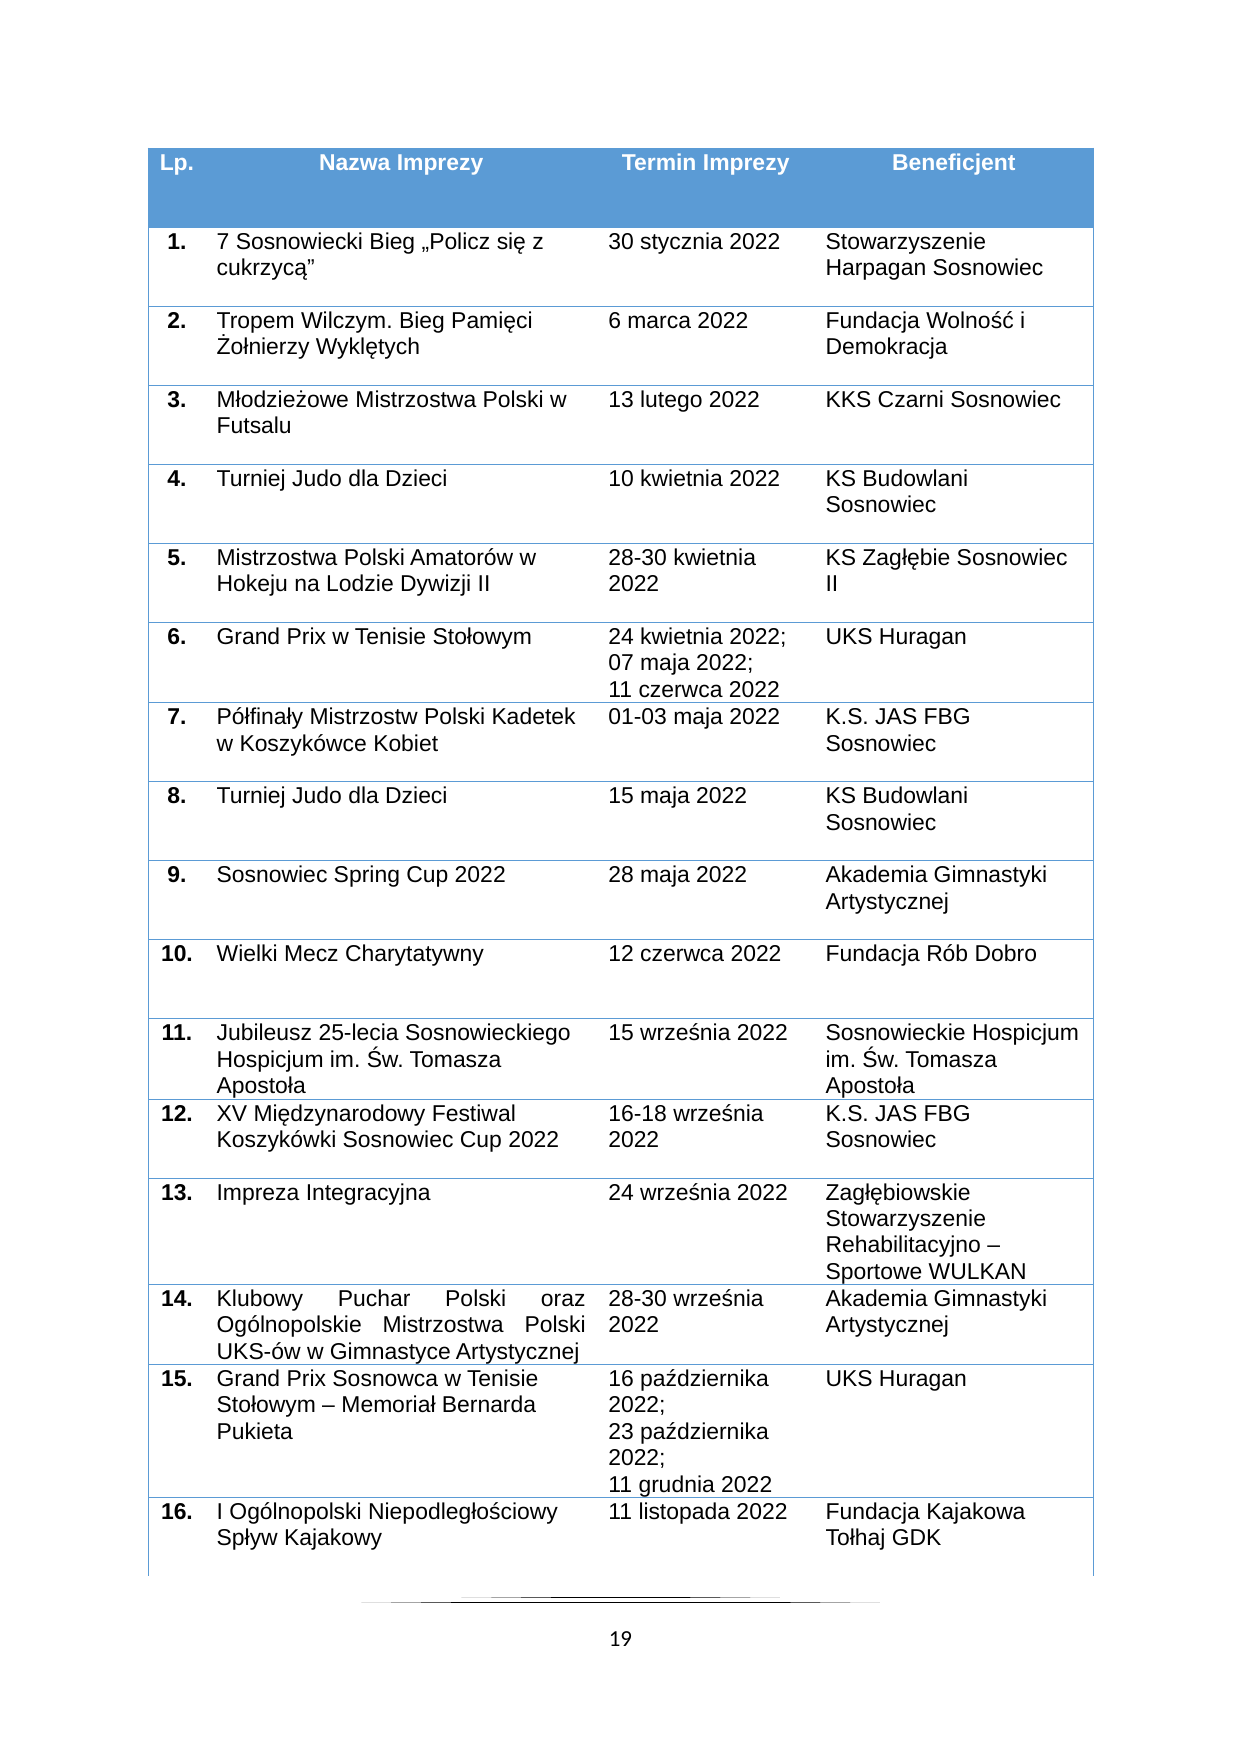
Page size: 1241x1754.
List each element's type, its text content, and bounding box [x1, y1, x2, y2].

table_cell 01-03 maja 2022 [597, 703, 814, 781]
table_cell KKS Czarni Sosnowiec [814, 386, 1093, 464]
table_cell KS Budowlani Sosnowiec [814, 465, 1093, 543]
table_cell 16-18 września 2022 [597, 1100, 814, 1177]
table_cell UKS Huragan [814, 1365, 1093, 1497]
table_cell 12. [149, 1100, 205, 1177]
table_cell Akademia Gimnastyki Artystycznej [814, 1285, 1093, 1364]
table_cell 28 maja 2022 [597, 861, 814, 939]
table_cell Fundacja Kajakowa Tołhaj GDK [814, 1498, 1093, 1576]
table_cell 12 czerwca 2022 [597, 940, 814, 1018]
table_cell Fundacja Wolność i Demokracja [814, 307, 1093, 385]
table_cell I Ogólnopolski Niepodległościowy Spływ Kajakowy [205, 1498, 597, 1576]
table_cell 13 lutego 2022 [597, 386, 814, 464]
table_cell K.S. JAS FBG Sosnowiec [814, 703, 1093, 781]
table_cell 14. [149, 1285, 205, 1364]
table_cell 16. [149, 1498, 205, 1576]
table_cell Grand Prix w Tenisie Stołowym [205, 623, 597, 702]
table_cell 28-30 września 2022 [597, 1285, 814, 1364]
table_cell Akademia Gimnastyki Artystycznej [814, 861, 1093, 939]
table_cell 11. [149, 1019, 205, 1098]
table_cell 10. [149, 940, 205, 1018]
table_cell Młodzieżowe Mistrzostwa Polski w Futsalu [205, 386, 597, 464]
table_cell Wielki Mecz Charytatywny [205, 940, 597, 1018]
table_header Termin Imprezy [597, 149, 814, 227]
table_cell XV Międzynarodowy Festiwal Koszykówki Sosnowiec Cup 2022 [205, 1100, 597, 1177]
table_cell 3. [149, 386, 205, 464]
table_cell Turniej Judo dla Dzieci [205, 465, 597, 543]
table_cell 28-30 kwietnia 2022 [597, 544, 814, 622]
table_cell 11 listopada 2022 [597, 1498, 814, 1576]
table_cell Impreza Integracyjna [205, 1179, 597, 1284]
table_cell Zagłębiowskie Stowarzyszenie Rehabilitacyjno – Sportowe WULKAN [971, 1179, 1093, 1284]
table_cell 1. [149, 228, 205, 306]
table_cell 8. [149, 782, 205, 860]
table_cell 10 kwietnia 2022 [597, 465, 814, 543]
table_cell Mistrzostwa Polski Amatorów w Hokeju na Lodzie Dywizji II [205, 544, 597, 622]
table_cell UKS Huragan [814, 623, 1093, 702]
table_cell 9. [149, 861, 205, 939]
table_cell 24 września 2022 [597, 1179, 814, 1284]
table_cell Sosnowieckie Hospicjum im. Św. Tomasza Apostoła [914, 1019, 1093, 1098]
table_cell 2. [149, 307, 205, 385]
table_cell Jubileusz 25-lecia Sosnowieckiego Hospicjum im. Św. Tomasza Apostoła [205, 1019, 597, 1098]
table_cell 15 maja 2022 [597, 782, 814, 860]
table_cell 6. [149, 623, 205, 702]
table_cell 4. [149, 465, 205, 543]
table_cell Tropem Wilczym. Bieg Pamięci Żołnierzy Wyklętych [205, 307, 597, 385]
table_header Nazwa Imprezy [205, 149, 597, 227]
table_cell Fundacja Rób Dobro [814, 940, 1093, 1018]
table_cell 24 kwietnia 2022; 07 maja 2022; 11 czerwca 2022 [597, 623, 814, 702]
table_header Beneficjent [814, 149, 1093, 227]
table_cell Sosnowiec Spring Cup 2022 [205, 861, 597, 939]
table_cell Klubowy Puchar Polski oraz Ogólnopolskie Mistrzostwa Polski UKS-ów w Gimnastyce Artystycznej [205, 1285, 597, 1364]
table_cell 6 marca 2022 [597, 307, 814, 385]
table_cell 15 września 2022 [597, 1019, 814, 1098]
table_cell Grand Prix Sosnowca w Tenisie Stołowym – Memoriał Bernarda Pukieta [205, 1365, 597, 1497]
table_cell 16 października 2022; 23 października 2022; 11 grudnia 2022 [597, 1365, 814, 1497]
table_header Lp. [149, 149, 205, 227]
table_cell K.S. JAS FBG Sosnowiec [814, 1100, 1093, 1177]
table_cell 7. [149, 703, 205, 781]
table_cell 13. [149, 1179, 205, 1284]
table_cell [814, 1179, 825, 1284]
table_cell Stowarzyszenie Harpagan Sosnowiec [814, 228, 1093, 306]
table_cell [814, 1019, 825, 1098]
table_cell 30 stycznia 2022 [597, 228, 814, 306]
table_cell KS Budowlani Sosnowiec [814, 782, 1093, 860]
table_cell 7 Sosnowiecki Bieg „Policz się z cukrzycą” [205, 228, 597, 306]
table_cell Turniej Judo dla Dzieci [205, 782, 597, 860]
table_cell KS Zagłębie Sosnowiec II [814, 544, 1093, 622]
table_cell 5. [149, 544, 205, 622]
table_cell Półfinały Mistrzostw Polski Kadetek w Koszykówce Kobiet [205, 703, 597, 781]
table_cell 15. [149, 1365, 205, 1497]
